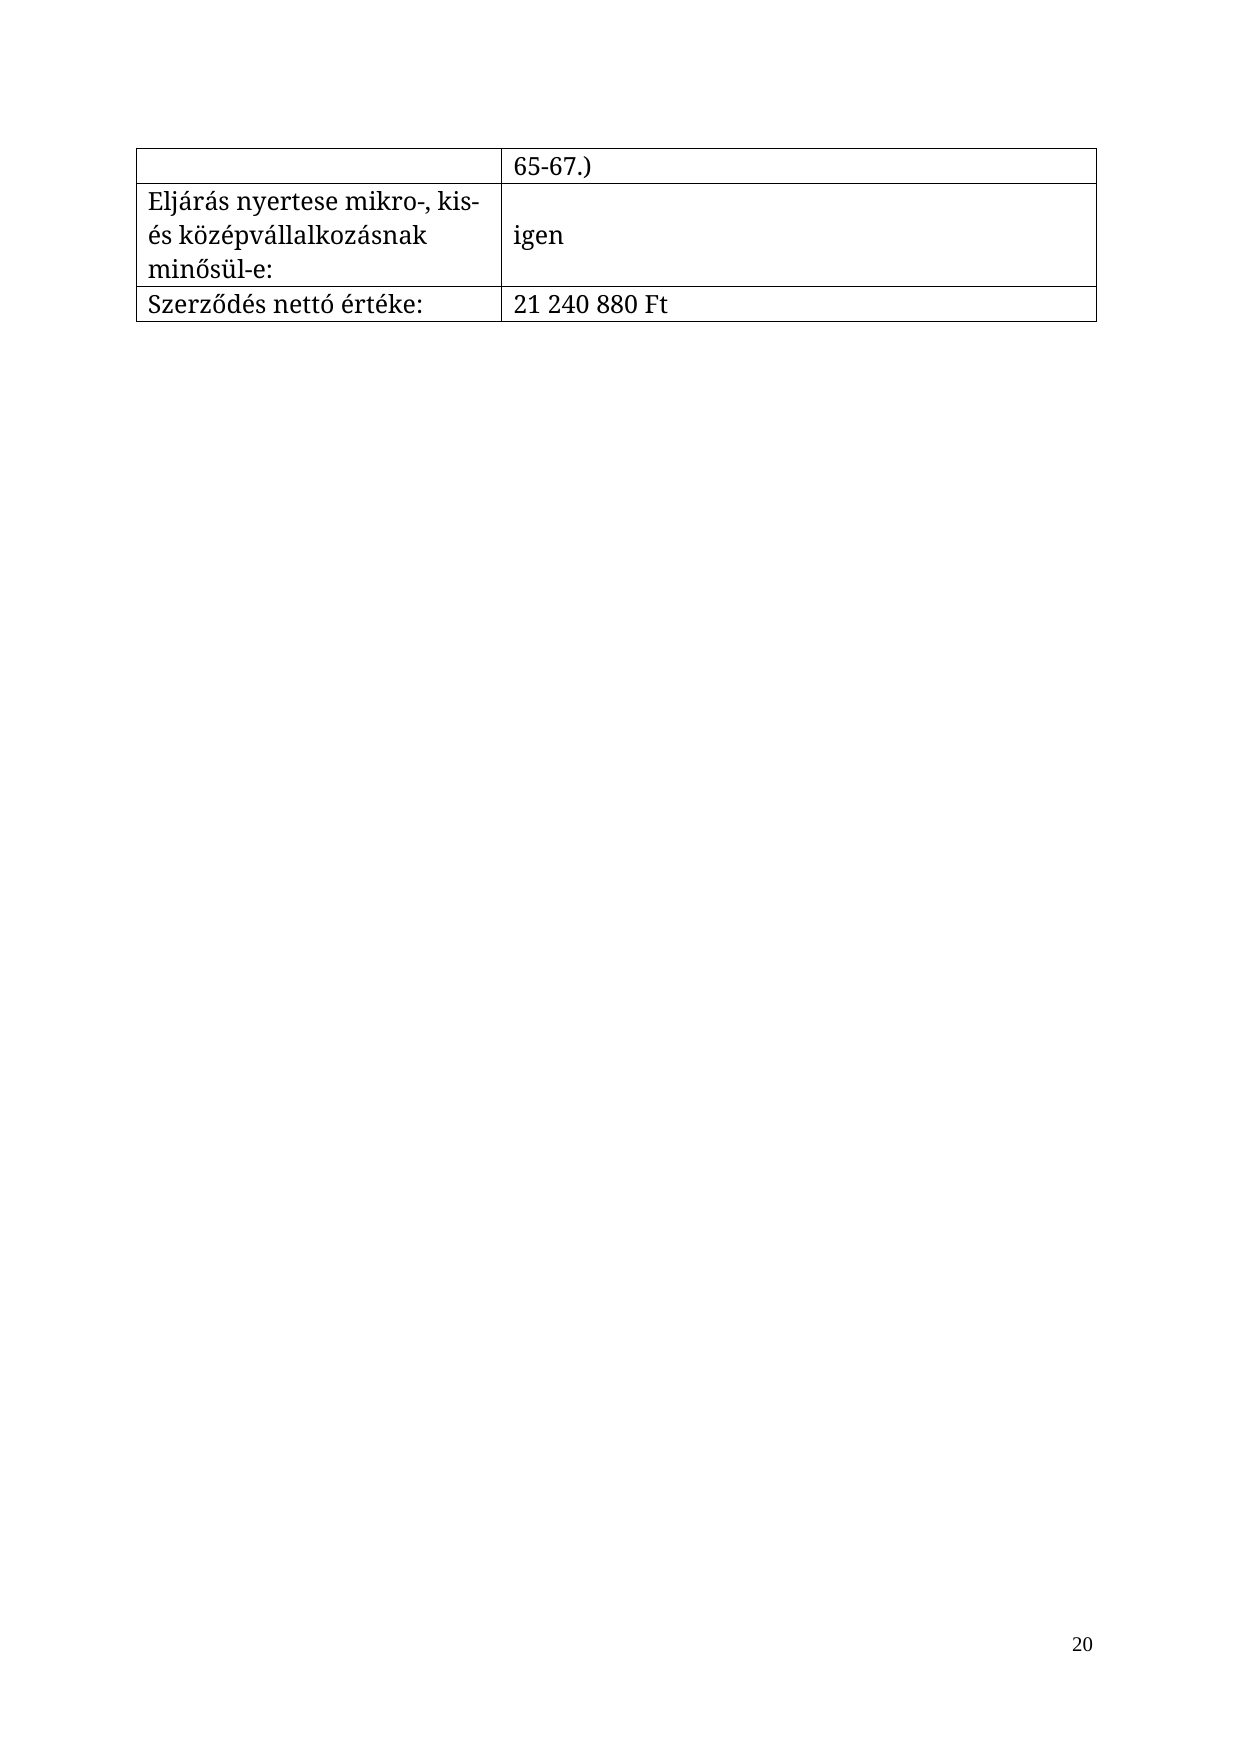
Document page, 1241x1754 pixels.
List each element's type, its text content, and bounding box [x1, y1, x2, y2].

table_cell Szerződés nettó értéke: [137, 287, 501, 321]
table_cell igen [502, 184, 1096, 286]
table_cell Eljárás nyertese mikro-, kis- és középvállalkozásnak minősül-e: [137, 184, 501, 286]
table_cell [137, 149, 501, 183]
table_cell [502, 149, 1096, 183]
table_cell 21 240 880 Ft [502, 287, 1096, 321]
